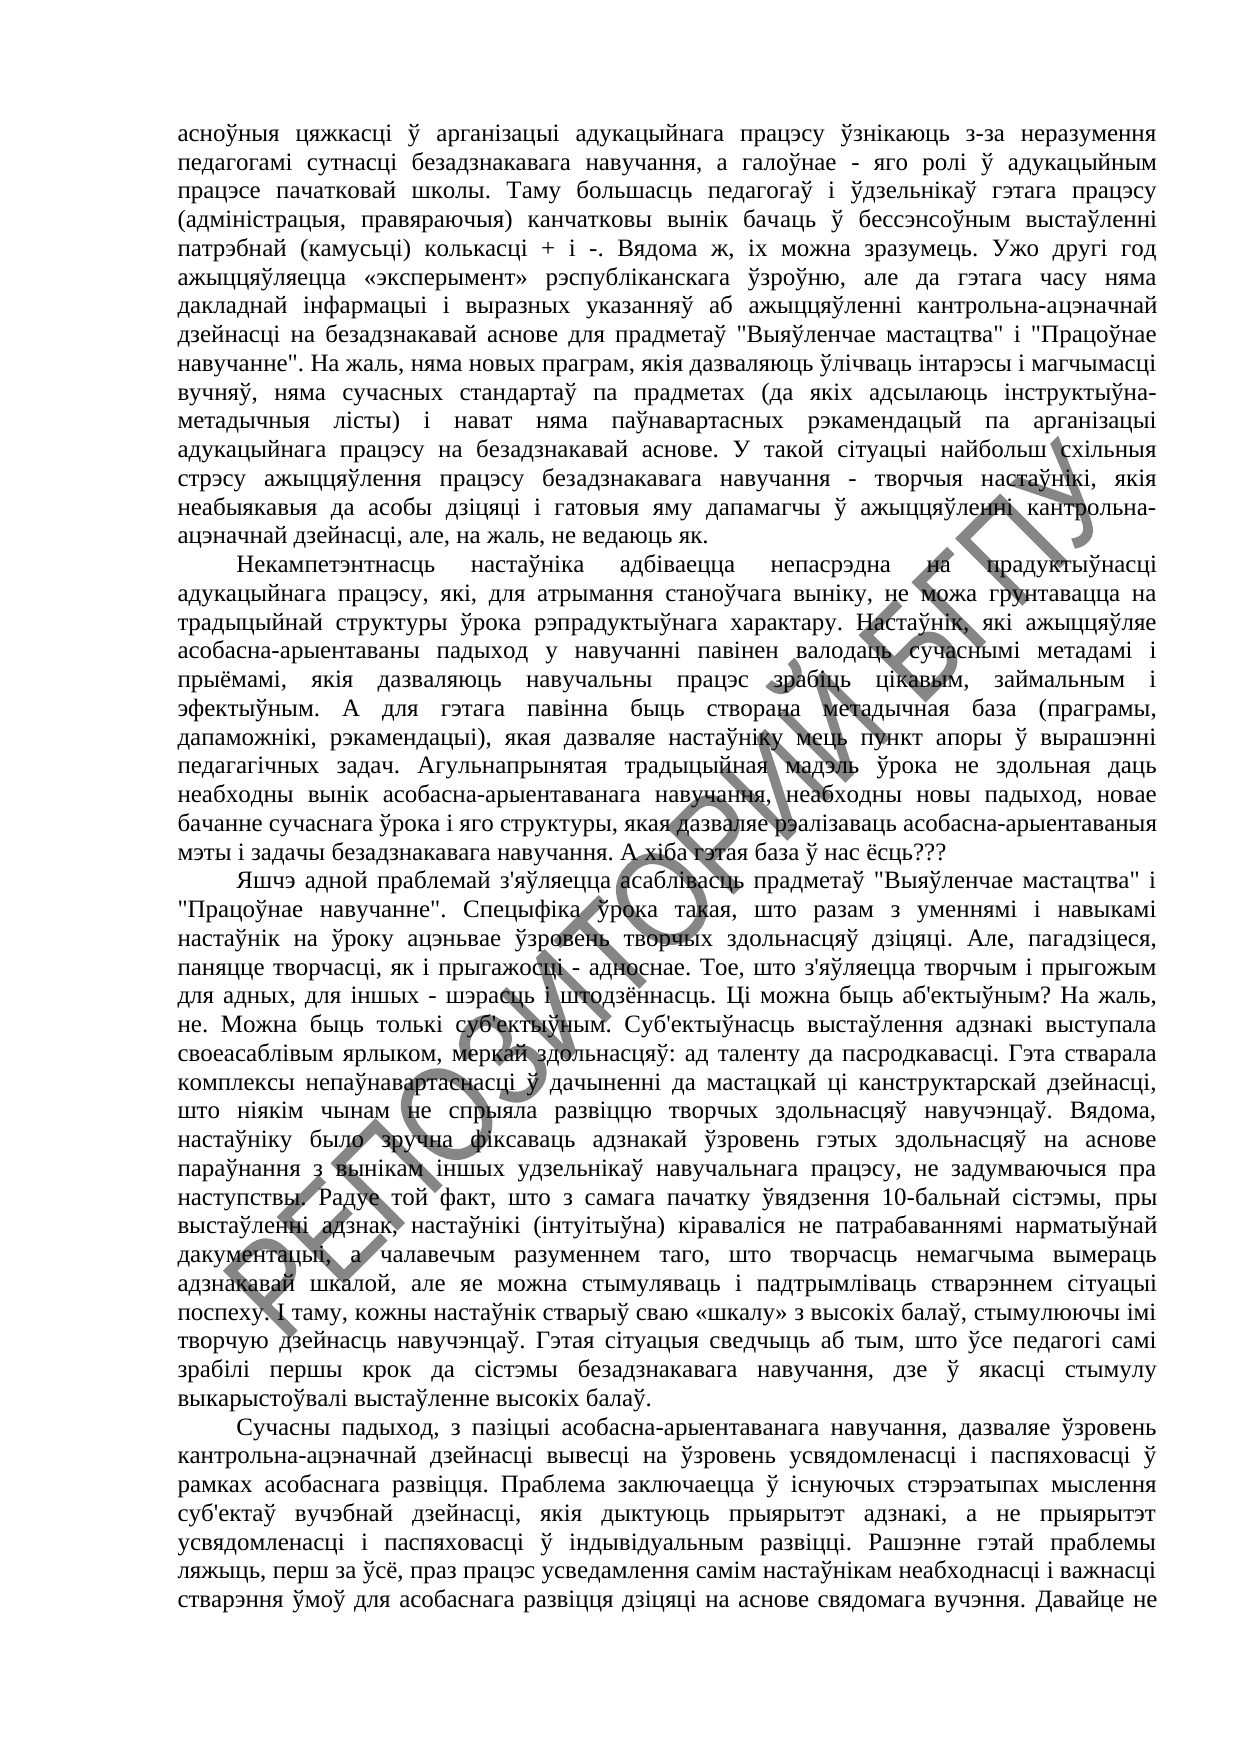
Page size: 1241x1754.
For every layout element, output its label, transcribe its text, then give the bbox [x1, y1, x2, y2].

text Некампетэнтнасць настаўніка адбіваецца непасрэдна на прадуктыўнасці адукацыйнага працэсу, які, для атрымання станоўчага выніку, не можа грунтавацца на традыцыйнай структуры ўрока рэпрадуктыўнага характару. Настаўнік, які ажыццяўляе асобасна-арыентаваны падыход у навучанні павінен валодаць сучаснымі метадамі і прыёмамі, якія дазваляюць навучальны працэс зрабіць цікавым, займальным і эфектыўным. А для гэтага павінна быць створана метадычная база (праграмы, дапаможнікі, рэкамендацыі), якая дазваляе настаўніку мець пункт апоры ў вырашэнні педагагічных задач. Агульнапрынятая традыцыйная мадэль ўрока не здольная даць неабходны вынік асобасна-арыентаванага навучання, неабходны новы падыход, новае бачанне сучаснага ўрока і яго структуры, якая дазваляе рэалізаваць асобасна-арыентаваныя мэты і задачы безадзнакавага навучання. А хіба гэтая база ў нас ёсць??? [177, 549, 1157, 866]
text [177, 1412, 1157, 1613]
text Яшчэ адной праблемай з'яўляецца асаблівасць прадметаў "Выяўленчае мастацтва" і "Працоўнае навучанне". Спецыфіка ўрока такая, што разам з уменнямі і навыкамі настаўнік на ўроку ацэньвае ўзровень творчых здольнасцяў дзіцяці. Але, пагадзіцеся, паняцце творчасці, як і прыгажосці - адноснае. Тое, што з'яўляецца творчым і прыгожым для адных, для іншых - шэрасць і штодзённасць. Ці можна быць аб'ектыўным? На жаль, не. Можна быць толькі суб'ектыўным. Суб'ектыўнасць выстаўлення адзнакі выступала своеасаблівым ярлыком, меркай здольнасцяў: ад таленту да пасродкавасці. Гэта стварала комплексы непаўнавартаснасці ў дачыненні да мастацкай ці канструктарскай дзейнасці, што ніякім чынам не спрыяла развіццю творчых здольнасцяў навучэнцаў. Вядома, настаўніку было зручна фіксаваць адзнакай ўзровень гэтых здольнасцяў на аснове параўнання з вынікам іншых удзельнікаў навучальнага працэсу, не задумваючыся пра наступствы. Радуе той факт, што з самага пачатку ўвядзення 10-бальнай сістэмы, пры выстаўленні адзнак, настаўнікі (інтуітыўна) кіраваліся не патрабаваннямі нарматыўнай дакументацыі, а чалавечым разуменнем таго, што творчасць немагчыма вымераць адзнакавай шкалой, але яе можна стымуляваць і падтрымліваць стварэннем сітуацыі поспеху. І таму, кожны настаўнік стварыў сваю «шкалу» з высокіх балаў, стымулюючы імі творчую дзейнасць навучэнцаў. Гэтая сітуацыя сведчыць аб тым, што ўсе педагогі самі зрабілі першы крок да сістэмы безадзнакавага навучання, дзе ў якасці стымулу выкарыстоўвалі выстаўленне высокіх балаў. [177, 866, 1157, 1412]
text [177, 118, 1157, 549]
